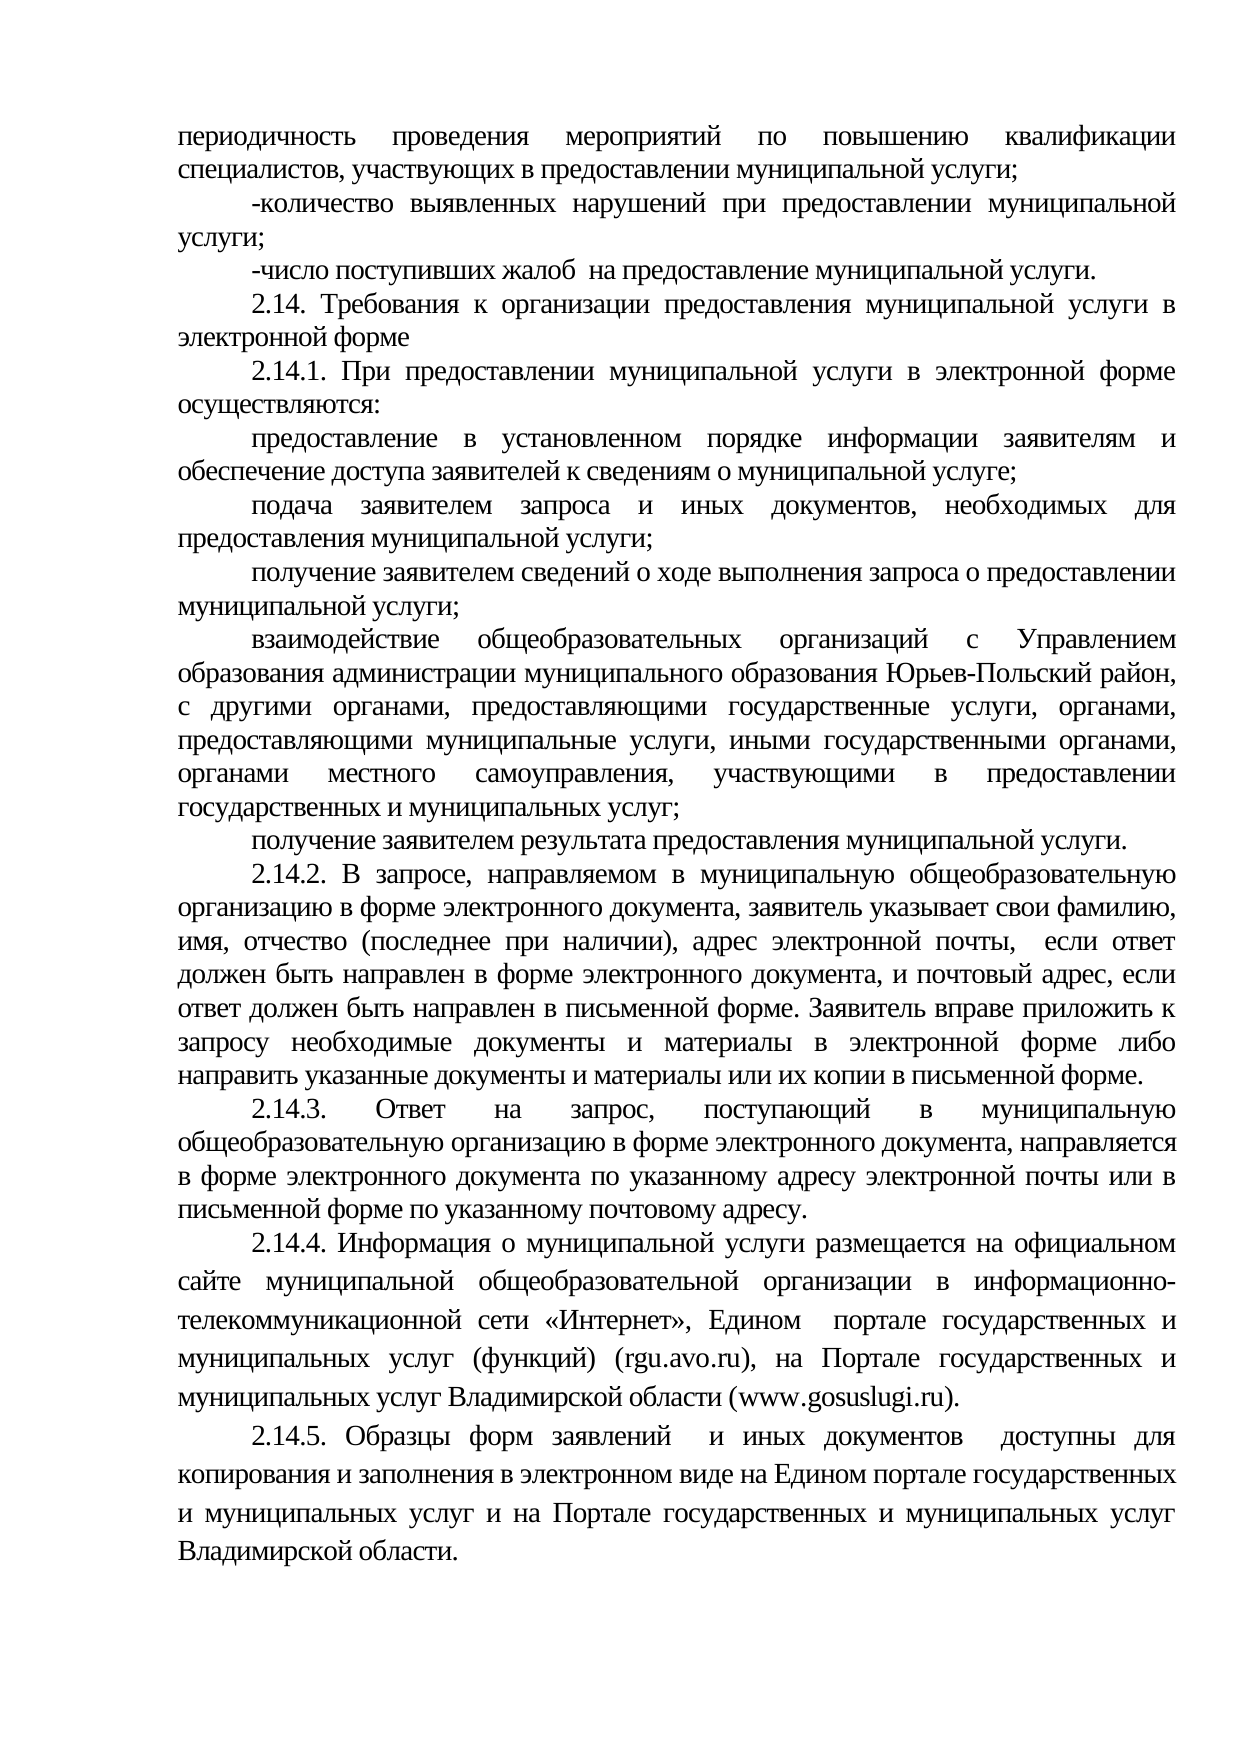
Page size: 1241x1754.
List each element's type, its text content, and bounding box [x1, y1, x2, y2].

text получение заявителем результата предоставления муниципальной услуги. [177, 822, 1177, 856]
text 2.14. Требования к организации предоставления муниципальной услуги в электронной форме [177, 286, 1177, 353]
text подача заявителем запроса и иных документов, необходимых для предоставления муниципальной услуги; [177, 487, 1177, 554]
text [177, 118, 1177, 185]
text 2.14.3. Ответ на запрос, поступающий в муниципальную общеобразовательную организацию в форме электронного документа, направляется в форме электронного документа по указанному адресу электронной почты или в письменной форме по указанному почтовому адресу. [177, 1091, 1177, 1225]
text 2.14.2. В запросе, направляемом в муниципальную общеобразовательную организацию в форме электронного документа, заявитель указывает свои фамилию, имя, отчество (последнее при наличии), адрес электронной почты, если ответ должен быть направлен в форме электронного документа, и почтовый адрес, если ответ должен быть направлен в письменной форме. Заявитель вправе приложить к запросу необходимые документы и материалы в электронной форме либо направить указанные документы и материалы или их копии в письменной форме. [177, 856, 1177, 1091]
text -количество выявленных нарушений при предоставлении муниципальной услуги; [177, 185, 1177, 252]
text 2.14.5. Образцы форм заявлений и иных документов доступны для копирования и заполнения в электронном виде на Едином портале государственных и муниципальных услуг и на Портале государственных и муниципальных услуг Владимирской области. [177, 1418, 1177, 1567]
text взаимодействие общеобразовательных организаций с Управлением образования администрации муниципального образования Юрьев-Польский район, с другими органами, предоставляющими государственные услуги, органами, предоставляющими муниципальные услуги, иными государственными органами, органами местного самоуправления, участвующими в предоставлении государственных и муниципальных услуг; [177, 621, 1177, 822]
text получение заявителем сведений о ходе выполнения запроса о предоставлении муниципальной услуги; [177, 554, 1177, 621]
text -число поступивших жалоб на предоставление муниципальной услуги. [177, 252, 1177, 286]
text 2.14.4. Информация о муниципальной услуги размещается на официальном сайте муниципальной общеобразовательной организации в информационно-телекоммуникационной сети «Интернет», Едином портале государственных и муниципальных услуг (функций) (rgu.avo.ru), на Портале государственных и муниципальных услуг Владимирской области (www.gosuslugi.ru). [177, 1225, 1177, 1413]
text 2.14.1. При предоставлении муниципальной услуги в электронной форме осуществляются: [177, 353, 1177, 420]
text предоставление в установленном порядке информации заявителям и обеспечение доступа заявителей к сведениям о муниципальной услуге; [177, 420, 1177, 487]
